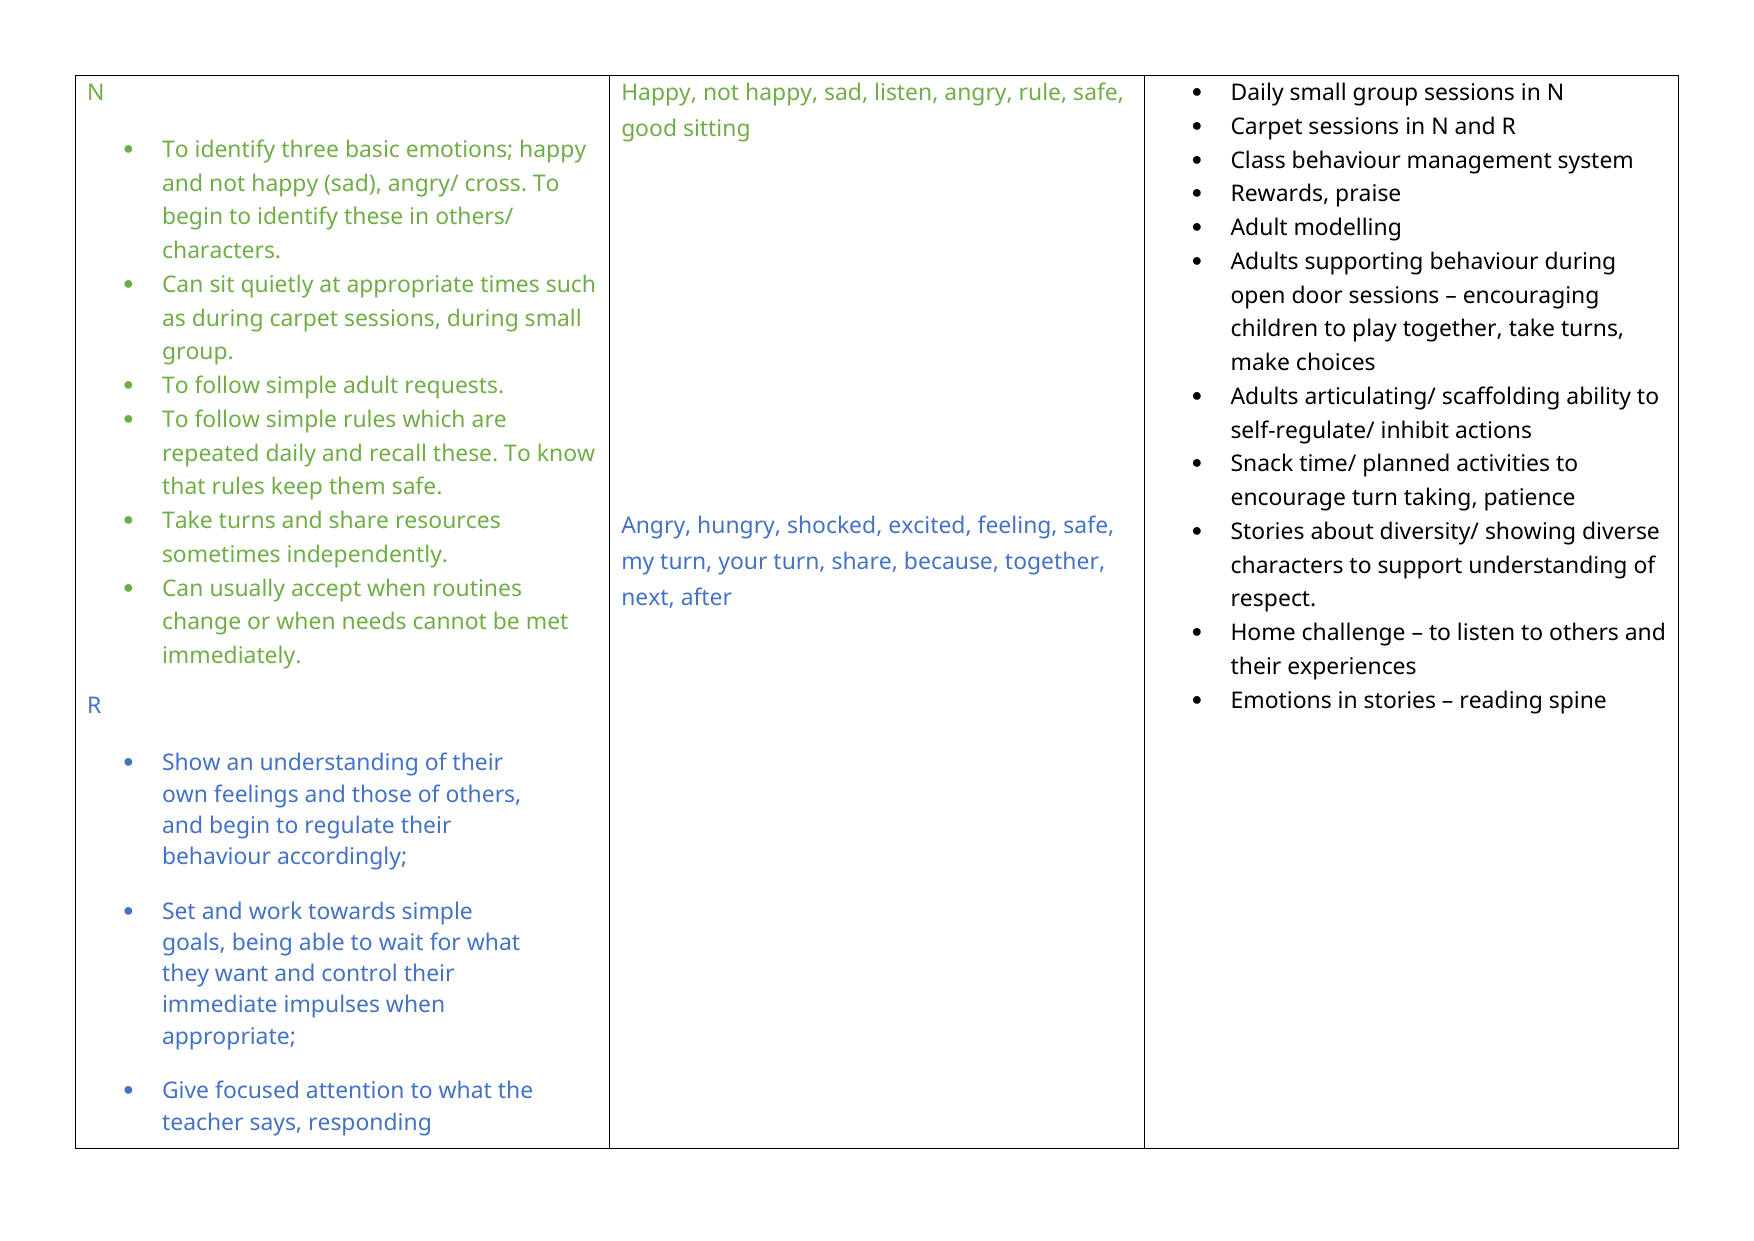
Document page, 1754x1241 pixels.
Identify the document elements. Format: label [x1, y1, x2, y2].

table_cell [1145, 76, 1678, 1148]
table_cell [610, 76, 1144, 1148]
table_cell [76, 76, 609, 1148]
